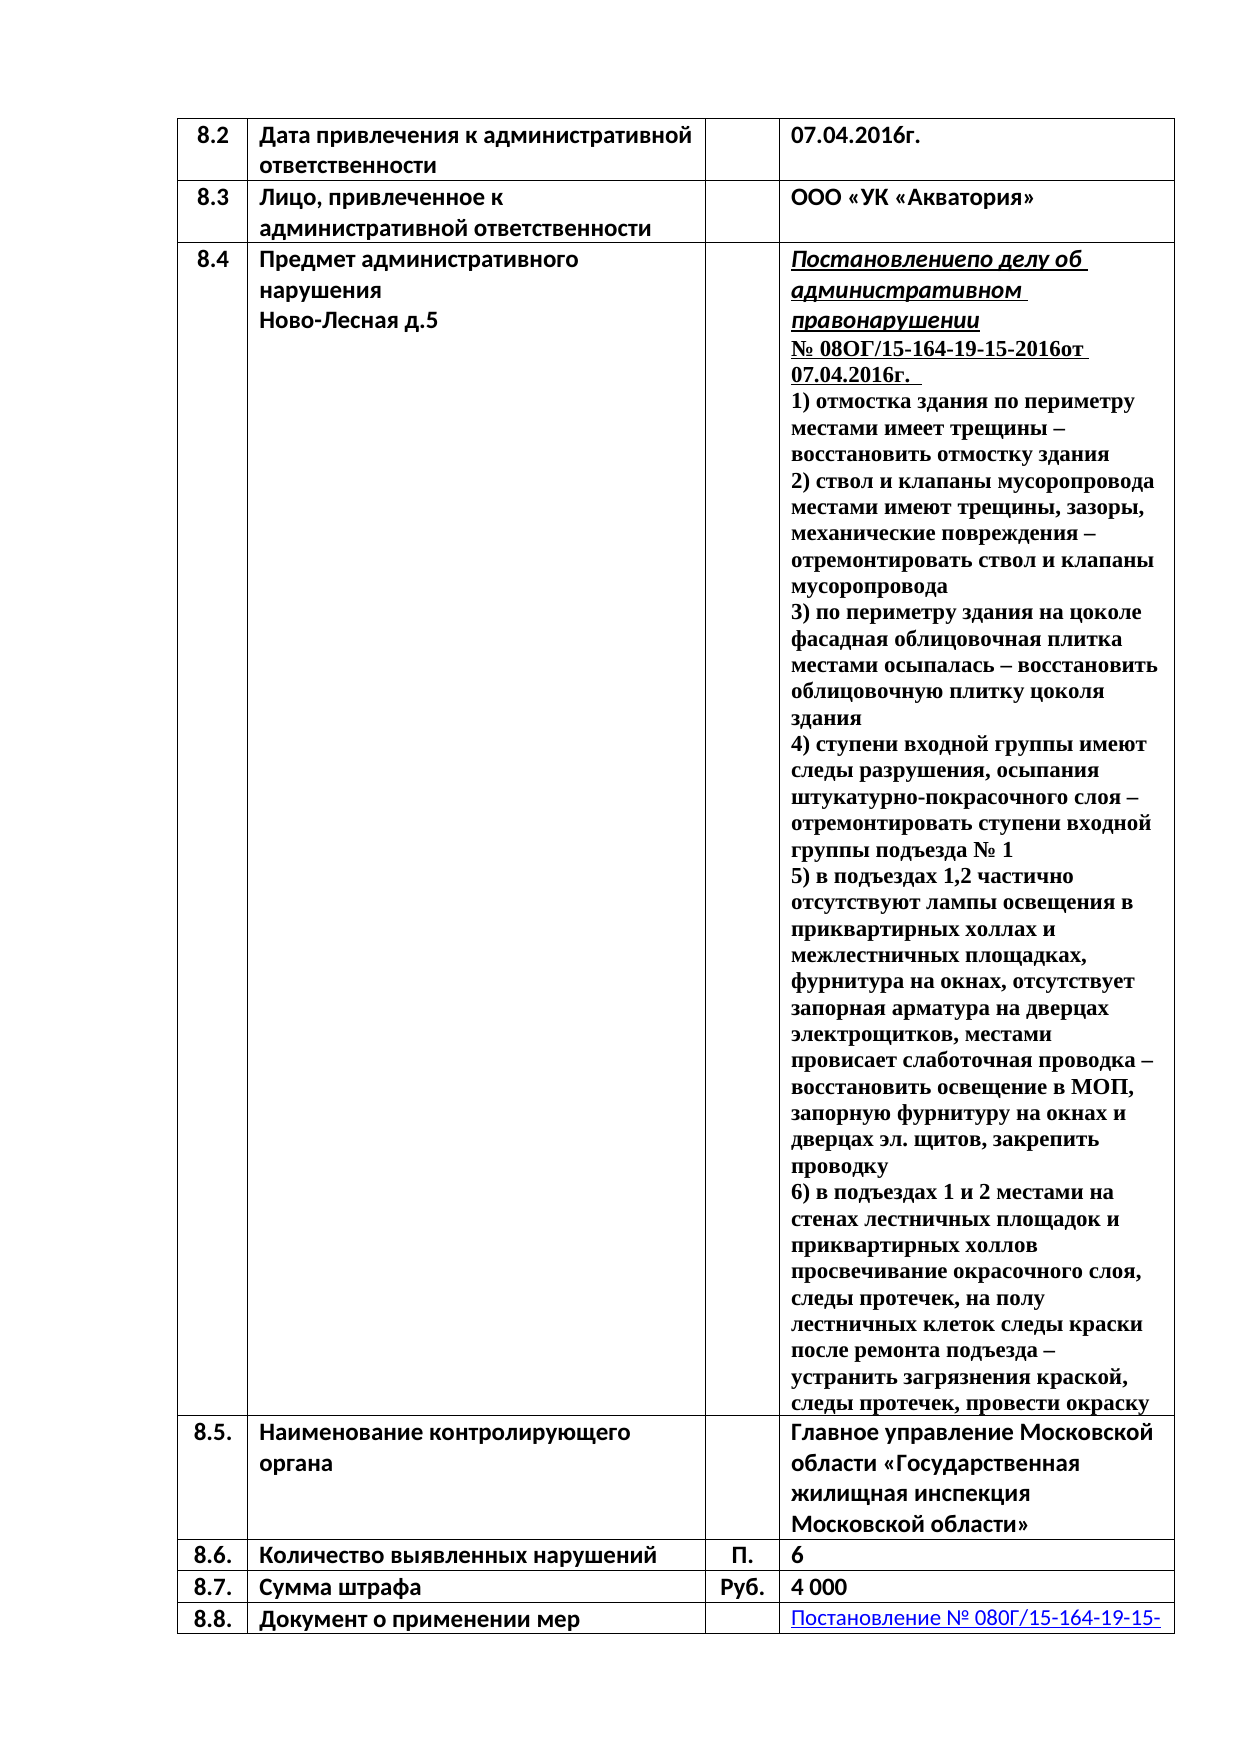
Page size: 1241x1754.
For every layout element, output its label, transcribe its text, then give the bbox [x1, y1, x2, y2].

table_cell ООО «УК «Акватория» [780, 181, 1174, 242]
table_cell Руб. [706, 1571, 779, 1602]
table_cell Главное управление Московской области «Государственная жилищная инспекция Московской области» [780, 1416, 1174, 1538]
table_cell [706, 1603, 779, 1633]
table_cell Постановлениепо делу об административном правонарушении № 08ОГ/15-164-19-15-2016от 07.04.2016г. 1) отмостка здания по периметру местами имеет трещины – восстановить отмостку здания 2) ствол и клапаны мусоропровода местами имеют трещины, зазоры, механические повреждения – отремонтировать ствол и клапаны мусоропровода 3) по периметру здания на цоколе фасадная облицовочная плитка местами осыпалась – восстановить облицовочную плитку цоколя здания 4) ступени входной группы имеют следы разрушения, осыпания штукатурно-покрасочного слоя – отремонтировать ступени входной группы подъезда № 1 5) в подъездах 1,2 частично отсутствуют лампы освещения в приквартирных холлах и межлестничных площадках, фурнитура на окнах, отсутствует запорная арматура на дверцах электрощитков, местами провисает слаботочная проводка – восстановить освещение в МОП, запорную фурнитуру на окнах и дверцах эл. щитов, закрепить проводку 6) в подъездах 1 и 2 местами на стенах лестничных площадок и приквартирных холлов просвечивание окрасочного слоя, следы протечек, на полу лестничных клеток следы краски после ремонта подъезда – устранить загрязнения краской, следы протечек, провести окраску [780, 243, 1174, 1415]
table_cell [706, 119, 779, 180]
table_cell 8.7. [178, 1571, 247, 1602]
table_cell Количество выявленных нарушений [248, 1540, 705, 1570]
table_cell 8.2 [178, 119, 247, 180]
table_cell 4 000 [780, 1571, 1174, 1602]
table_cell [706, 243, 779, 1415]
table_cell 8.4 [178, 243, 247, 1415]
table_cell 6 [780, 1540, 1174, 1570]
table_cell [248, 1603, 705, 1633]
table_cell 07.04.2016г. [780, 119, 1174, 180]
table_cell Лицо, привлеченное к административной ответственности [248, 181, 705, 242]
table_cell Дата привлечения к административной ответственности [248, 119, 705, 180]
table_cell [780, 1603, 1174, 1633]
table_cell П. [706, 1540, 779, 1570]
table_cell [706, 1416, 779, 1538]
table_cell Предмет административного нарушения Ново-Лесная д.5 [248, 243, 705, 1415]
table_cell 8.6. [178, 1540, 247, 1570]
table_cell [706, 181, 779, 242]
table_cell Сумма штрафа [248, 1571, 705, 1602]
table_cell 8.8. [178, 1603, 247, 1633]
table_cell 8.5. [178, 1416, 247, 1538]
table_cell 8.3 [178, 181, 247, 242]
table_cell Наименование контролирующего органа [248, 1416, 705, 1538]
